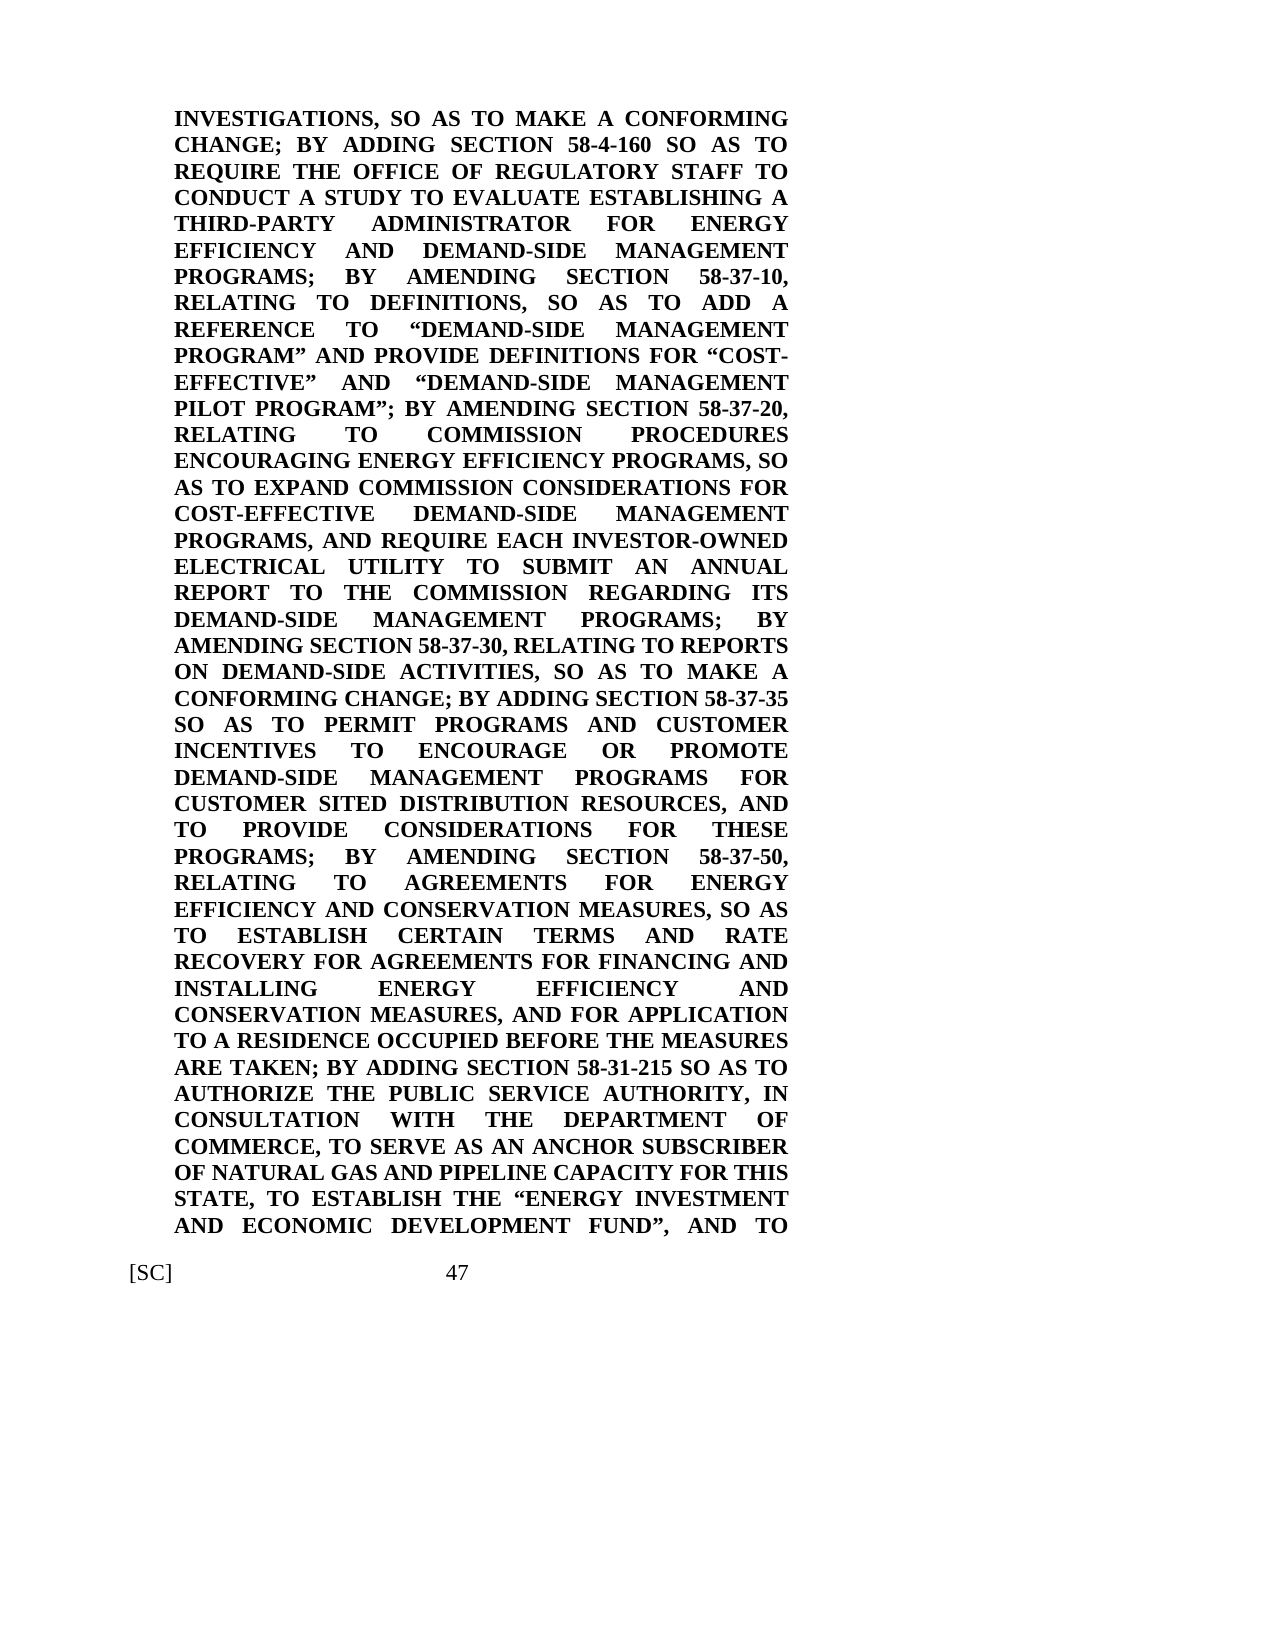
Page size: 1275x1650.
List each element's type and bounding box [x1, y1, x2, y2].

title [129, 105, 789, 1238]
